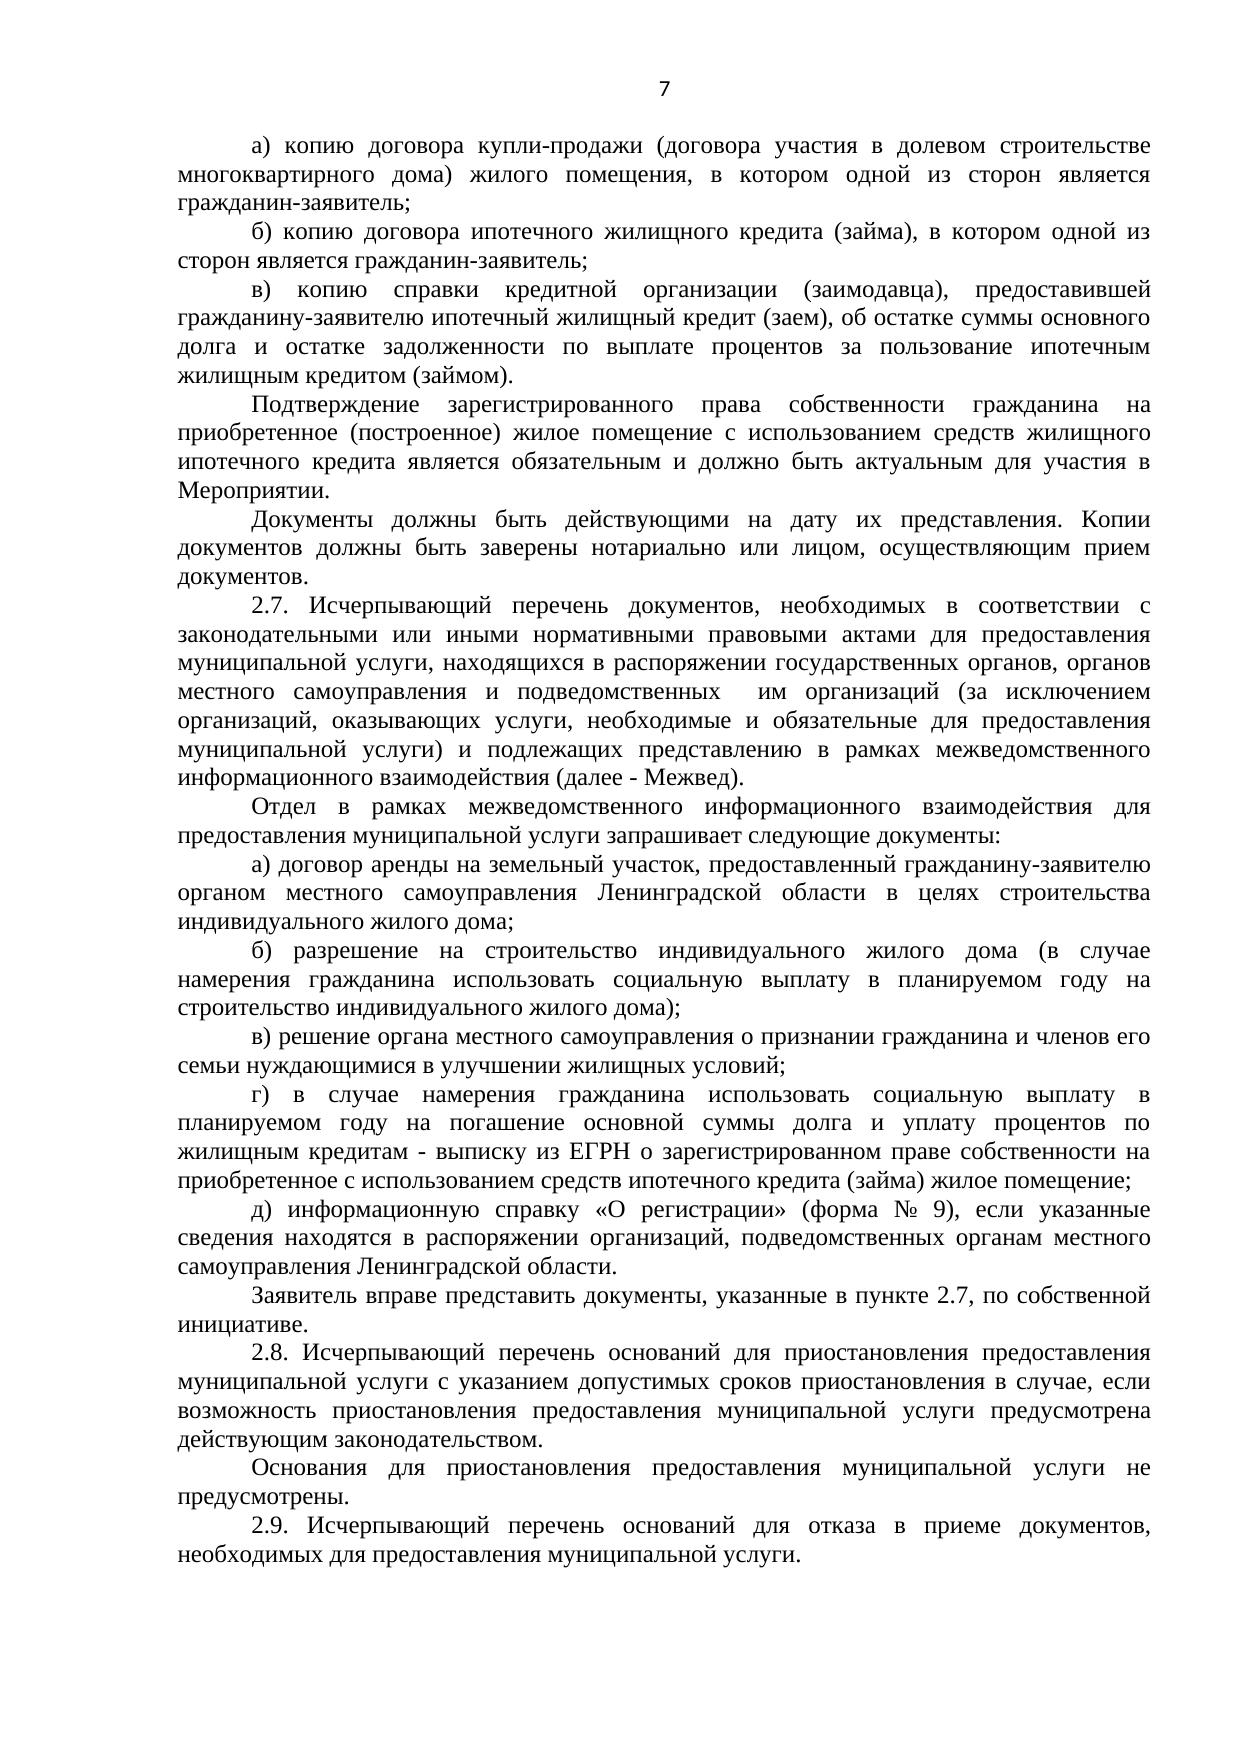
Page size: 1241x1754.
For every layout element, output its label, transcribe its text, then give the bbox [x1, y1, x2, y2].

title 2.9. Исчерпывающий перечень оснований для отказа в приеме документов, необходимых для предоставления муниципальной услуги. [177, 1510, 1152, 1567]
title а) договор аренды на земельный участок, предоставленный гражданину-заявителю органом местного самоуправления Ленинградской области в целях строительства индивидуального жилого дома; [177, 849, 1152, 935]
title а) копию договора купли-продажи (договора участия в долевом строительстве многоквартирного дома) жилого помещения, в котором одной из сторон является гражданин-заявитель; [177, 130, 1152, 216]
title 2.7. Исчерпывающий перечень документов, необходимых в соответствии с законодательными или иными нормативными правовыми актами для предоставления муниципальной услуги, находящихся в распоряжении государственных органов, органов местного самоуправления и подведомственных им организаций (за исключением организаций, оказывающих услуги, необходимые и обязательные для предоставления муниципальной услуги) и подлежащих представлению в рамках межведомственного информационного взаимодействия (далее - Межвед). [177, 590, 1152, 791]
title д) информационную справку «О регистрации» (форма № 9), если указанные сведения находятся в распоряжении организаций, подведомственных органам местного самоуправления Ленинградской области. [177, 1194, 1152, 1280]
title Документы должны быть действующими на дату их представления. Копии документов должны быть заверены нотариально или лицом, осуществляющим прием документов. [177, 504, 1152, 590]
title Заявитель вправе представить документы, указанные в пункте 2.7, по собственной инициативе. [177, 1280, 1152, 1337]
title б) копию договора ипотечного жилищного кредита (займа), в котором одной из сторон является гражданин-заявитель; [177, 216, 1152, 274]
title г) в случае намерения гражданина использовать социальную выплату в планируемом году на погашение основной суммы долга и уплату процентов по жилищным кредитам - выписку из ЕГРН о зарегистрированном праве собственности на приобретенное с использованием средств ипотечного кредита (займа) жилое помещение; [177, 1079, 1152, 1194]
title в) копию справки кредитной организации (заимодавца), предоставившей гражданину-заявителю ипотечный жилищный кредит (заем), об остатке суммы основного долга и остатке задолженности по выплате процентов за пользование ипотечным жилищным кредитом (займом). [177, 274, 1152, 389]
title в) решение органа местного самоуправления о признании гражданина и членов его семьи нуждающимися в улучшении жилищных условий; [177, 1021, 1152, 1079]
title 2.8. Исчерпывающий перечень оснований для приостановления предоставления муниципальной услуги с указанием допустимых сроков приостановления в случае, если возможность приостановления предоставления муниципальной услуги предусмотрена действующим законодательством. [177, 1337, 1152, 1452]
title Отдел в рамках межведомственного информационного взаимодействия для предоставления муниципальной услуги запрашивает следующие документы: [177, 791, 1152, 849]
title Подтверждение зарегистрированного права собственности гражданина на приобретенное (построенное) жилое помещение с использованием средств жилищного ипотечного кредита является обязательным и должно быть актуальным для участия в Мероприятии. [177, 389, 1152, 504]
title б) разрешение на строительство индивидуального жилого дома (в случае намерения гражданина использовать социальную выплату в планируемом году на строительство индивидуального жилого дома); [177, 935, 1152, 1021]
title Основания для приостановления предоставления муниципальной услуги не предусмотрены. [177, 1452, 1152, 1510]
